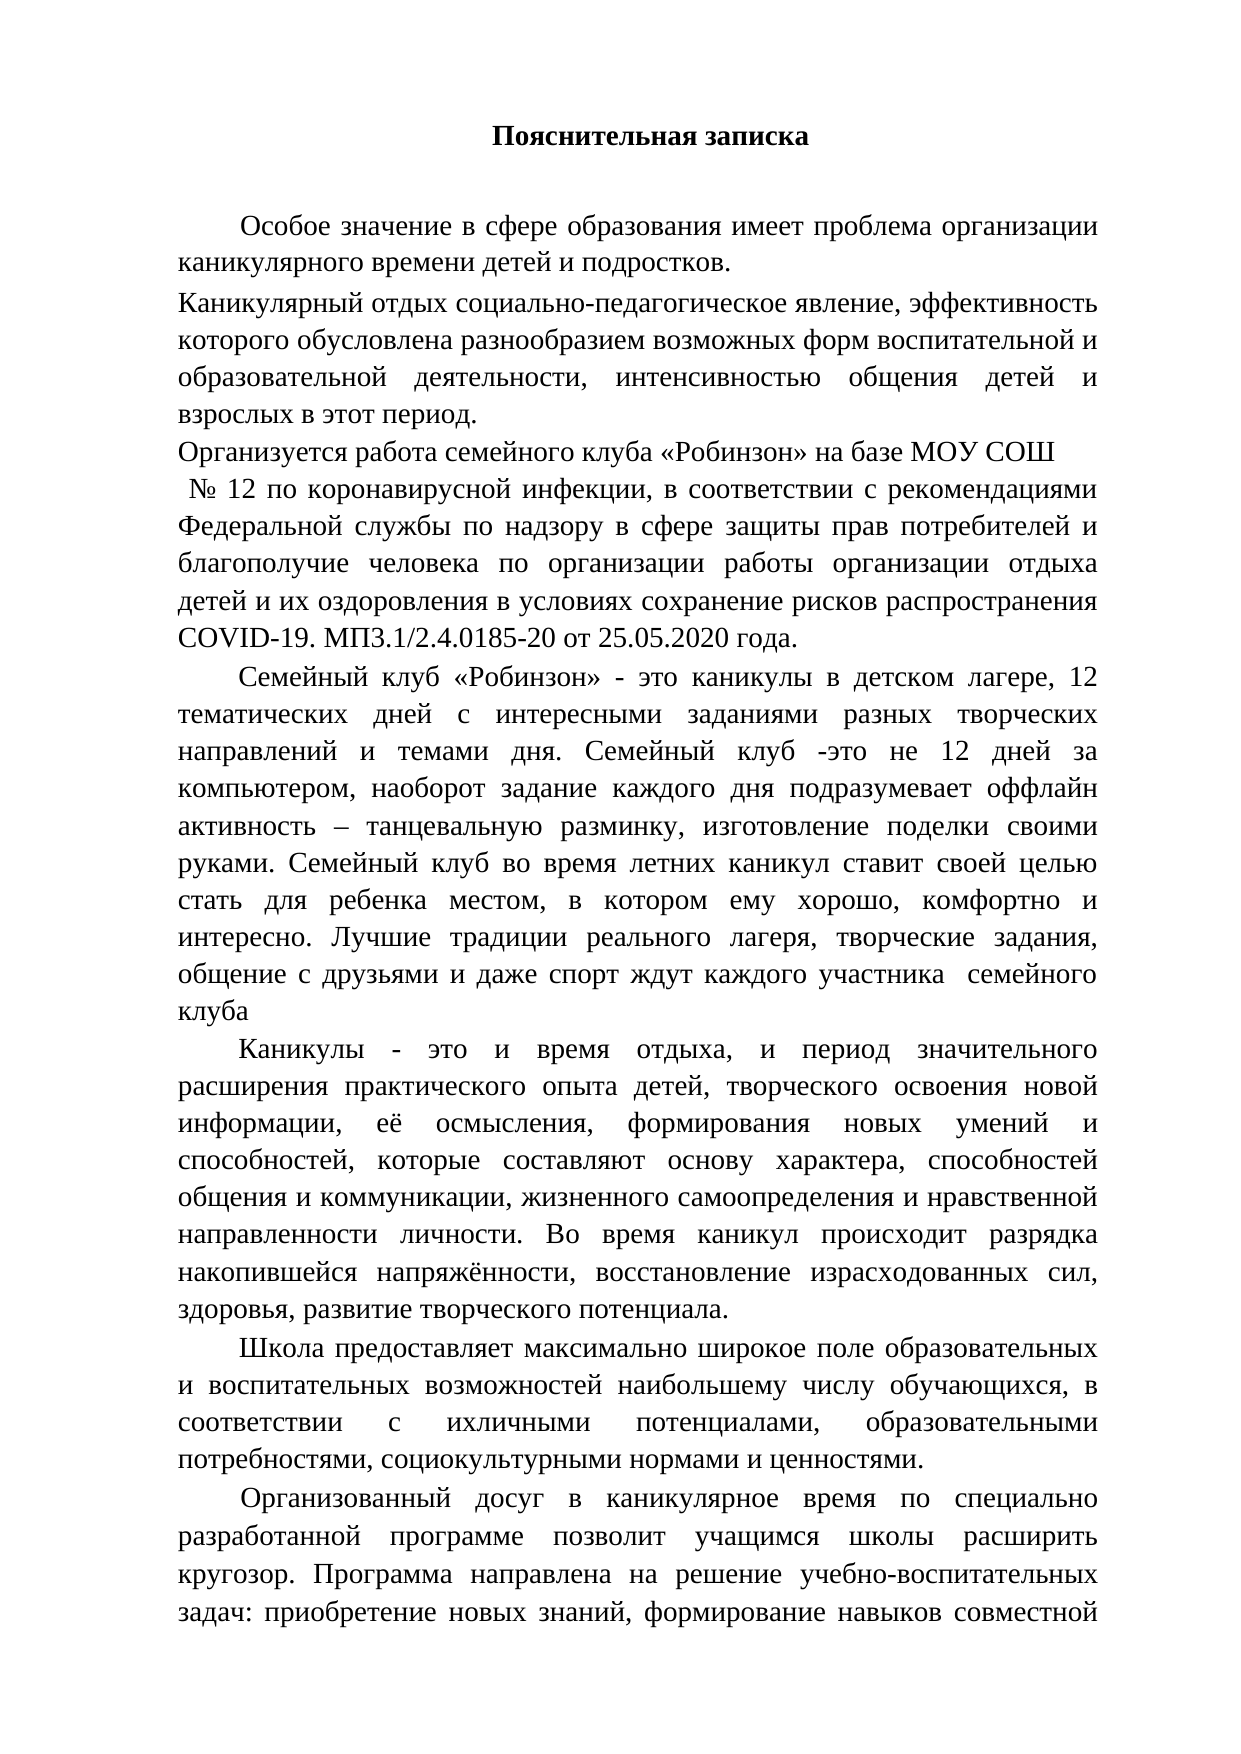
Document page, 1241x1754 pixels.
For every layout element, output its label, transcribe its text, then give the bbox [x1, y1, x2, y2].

text Пояснительная записка [492, 118, 1152, 152]
text Школа предоставляет максимально широкое поле образовательных и воспитательных возможностей наибольшему числу обучающихся, в соответствии с ихличными потенциалами, образовательными потребностями, социокультурными нормами и ценностями. [178, 1330, 1099, 1474]
text Каникулярный отдых социально-педагогическое явление, эффективность которого обусловлена разнообразием возможных форм воспитательной и образовательной деятельности, интенсивностью общения детей и взрослых в этот период. [178, 285, 1099, 430]
text Особое значение в сфере образования имеет проблема организации каникулярного времени детей и подростков. [178, 208, 1099, 278]
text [178, 1481, 1099, 1628]
text Организуется работа семейного клуба «Робинзон» на базе МОУ СОШ [178, 434, 1099, 467]
text № 12 по коронавирусной инфекции, в соответствии с рекомендациями Федеральной службы по надзору в сфере защиты прав потребителей и благополучие человека по организации работы организации отдыха детей и их оздоровления в условиях сохранение рисков распространения COVID-19. МП3.1/2.4.0185-20 от 25.05.2020 года. [178, 471, 1099, 653]
text Каникулы - это и время отдыха, и период значительного расширения практического опыта детей, творческого освоения новой информации, её осмысления, формирования новых умений и способностей, которые составляют основу характера, способностей общения и коммуникации, жизненного самоопределения и нравственной направленности личности. Во время каникул происходит разрядка накопившейся напряжённости, восстановление израсходованных сил, здоровья, развитие творческого потенциала. [178, 1031, 1099, 1324]
text Семейный клуб «Робинзон» - это каникулы в детском лагере, 12 тематических дней с интересными заданиями разных творческих направлений и темами дня. Семейный клуб -это не 12 дней за компьютером, наоборот задание каждого дня подразумевает оффлайн активность – танцевальную разминку, изготовление поделки своими руками. Семейный клуб во время летних каникул ставит своей целью стать для ребенка местом, в котором ему хорошо, комфортно и интересно. Лучшие традиции реального лагеря, творческие задания, общение с друзьями и даже спорт ждут каждого участника семейного клуба [178, 659, 1099, 1027]
